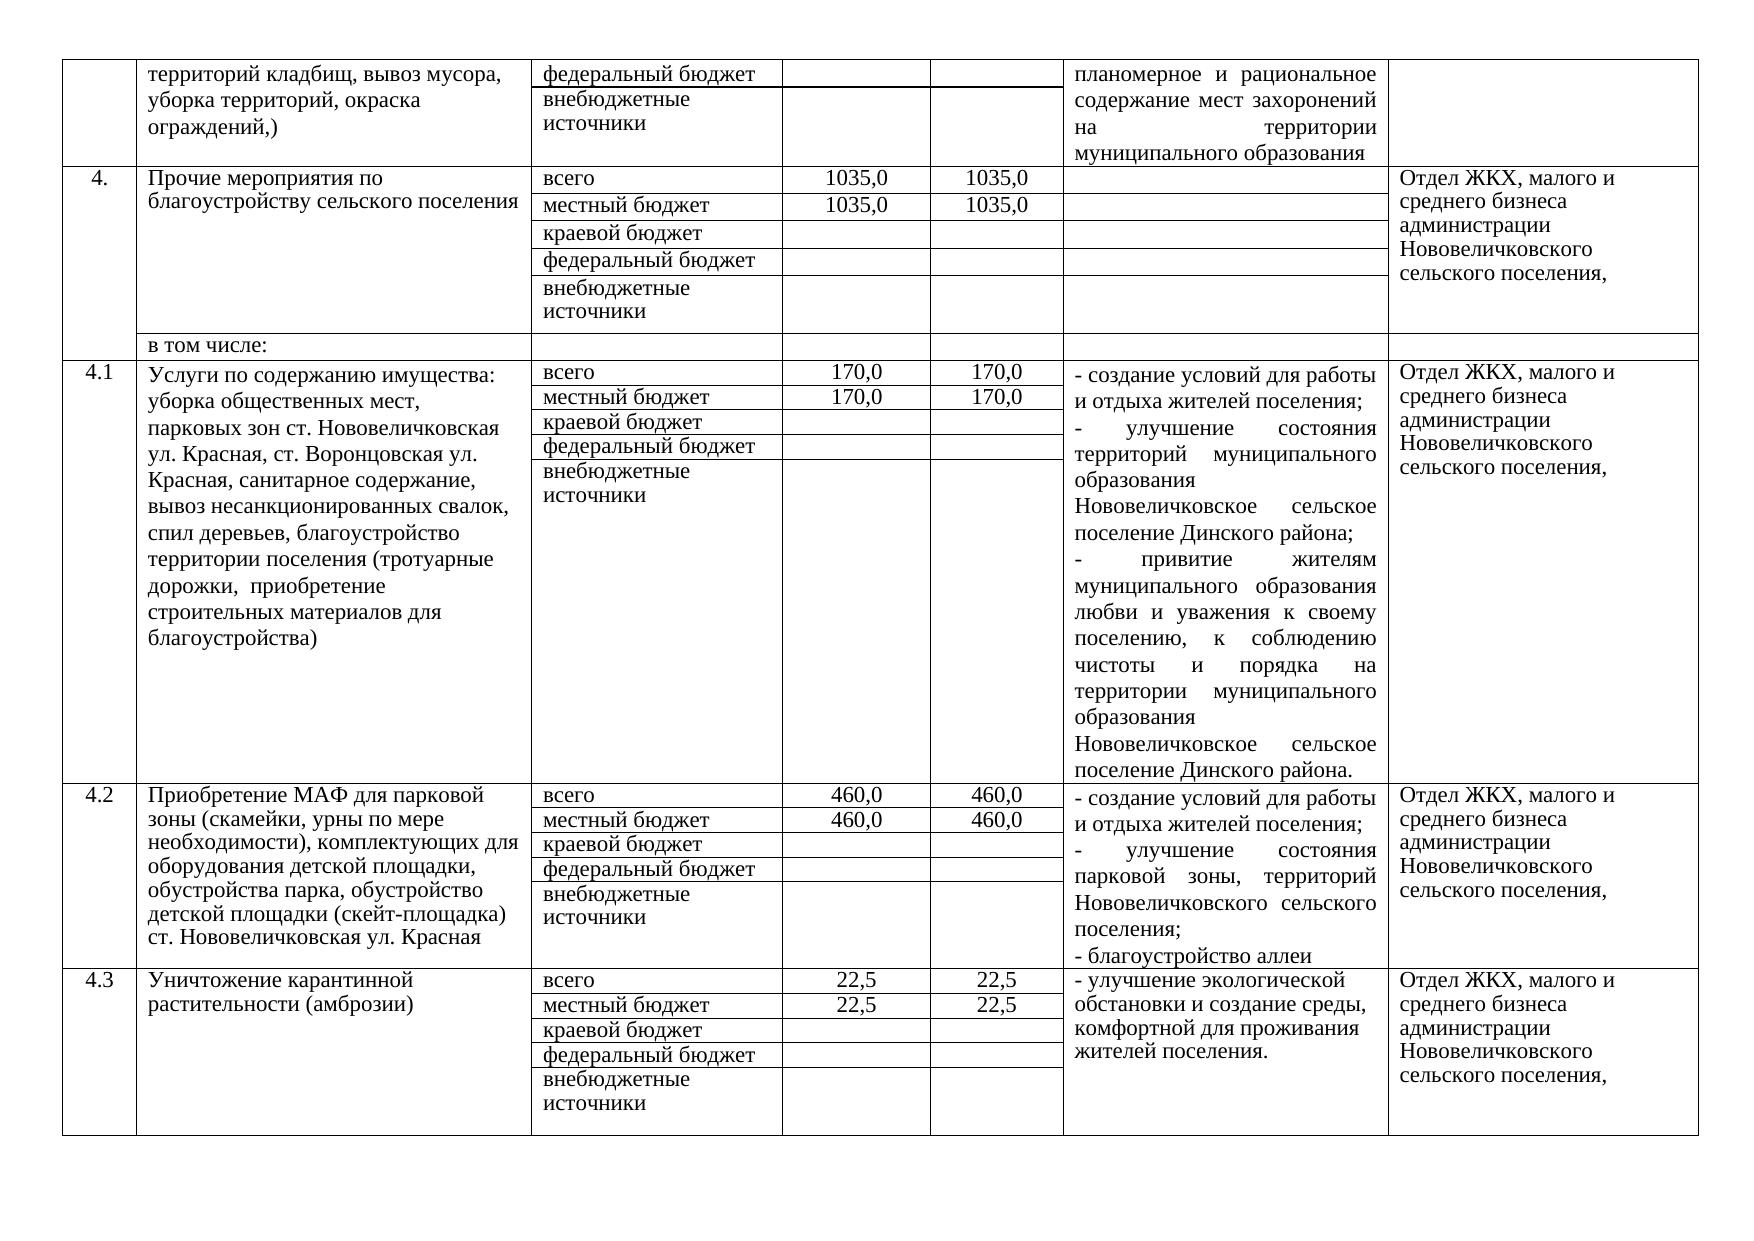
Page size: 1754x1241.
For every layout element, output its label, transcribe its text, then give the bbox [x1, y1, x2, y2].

table_cell 4.1 [63, 361, 136, 782]
table_cell [931, 221, 1063, 248]
table_cell [931, 334, 1063, 360]
table_cell внебюджетные источники [532, 882, 782, 968]
table_cell 460,0 [783, 784, 930, 807]
table_cell [532, 334, 782, 360]
table_cell [783, 221, 930, 248]
table_cell [1064, 334, 1388, 360]
table_cell 460,0 [783, 808, 930, 832]
table_cell [931, 833, 1063, 857]
table_cell 22,5 [931, 994, 1063, 1017]
table_cell [783, 460, 930, 782]
table_cell федеральный бюджет [532, 435, 782, 458]
table_cell [931, 1068, 1063, 1135]
table_cell [931, 1019, 1063, 1042]
table_cell [931, 460, 1063, 782]
table_cell всего [532, 969, 782, 993]
table_cell всего [532, 784, 782, 807]
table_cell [1389, 167, 1698, 332]
table_cell [931, 276, 1063, 332]
table_cell внебюджетные источники [532, 88, 782, 166]
table_cell [783, 435, 930, 458]
table_cell 4.3 [63, 969, 136, 1135]
table_cell 1035,0 [783, 194, 930, 220]
table_cell краевой бюджет [532, 833, 782, 857]
table_cell 4.2 [63, 784, 136, 968]
table_cell 460,0 [931, 784, 1063, 807]
table_cell 170,0 [783, 361, 930, 384]
table_cell 1035,0 [783, 167, 930, 193]
table_cell местный бюджет [532, 808, 782, 832]
table_cell [1064, 221, 1388, 248]
table_cell Уничтожение карантинной растительности (амброзии) [137, 969, 531, 1135]
table_cell [783, 88, 930, 166]
table_cell 4. [63, 167, 136, 360]
table_cell 170,0 [931, 361, 1063, 384]
table_cell внебюджетные источники [532, 460, 782, 782]
table_cell [931, 435, 1063, 458]
table_cell в том числе: [137, 334, 531, 360]
table_cell [783, 1043, 930, 1067]
table_cell [783, 249, 930, 275]
table_cell федеральный бюджет [532, 60, 782, 86]
table_cell [783, 334, 930, 360]
table_cell [931, 60, 1063, 86]
table_cell всего [532, 361, 782, 384]
table_cell [931, 858, 1063, 881]
table_cell 22,5 [783, 969, 930, 993]
table_cell федеральный бюджет [532, 1043, 782, 1067]
table_cell [931, 410, 1063, 434]
table_cell [783, 1019, 930, 1042]
table_cell - улучшение экологической обстановки и создание среды, комфортной для проживания жителей поселения. [1064, 969, 1388, 1135]
table_cell [931, 249, 1063, 275]
table_cell 460,0 [931, 808, 1063, 832]
table_cell Отдел ЖКХ, малого и среднего бизнеса администрации Нововеличковского сельского поселения, [1389, 784, 1698, 968]
table_cell [783, 60, 930, 86]
table_cell [783, 410, 930, 434]
table_cell 170,0 [783, 386, 930, 409]
table_cell [783, 276, 930, 332]
table_cell [783, 882, 930, 968]
table_cell - создание условий для работы и отдыха жителей поселения; - улучшение состояния парковой зоны, территорий Нововеличковского сельского поселения; - благоустройство аллеи [1064, 784, 1388, 968]
table_cell 1035,0 [931, 167, 1063, 193]
table_cell Приобретение МАФ для парковой зоны (скамейки, урны по мере необходимости), комплектующих для оборудования детской площадки, обустройства парка, обустройство детской площадки (скейт-площадка) ст. Нововеличковская ул. Красная [137, 784, 531, 968]
table_cell 170,0 [931, 386, 1063, 409]
table_cell местный бюджет [532, 386, 782, 409]
table_cell 1035,0 [931, 194, 1063, 220]
table_cell внебюджетные источники [532, 276, 782, 332]
table_cell Отдел ЖКХ, малого и среднего бизнеса администрации Нововеличковского сельского поселения, [1389, 969, 1698, 1135]
table_cell местный бюджет [532, 194, 782, 220]
table_cell федеральный бюджет [532, 858, 782, 881]
table_cell [1064, 276, 1388, 332]
table_cell федеральный бюджет [532, 249, 782, 275]
table_cell 22,5 [931, 969, 1063, 993]
table_cell - создание условий для работы и отдыха жителей поселения; - улучшение состояния территорий муниципального образования Нововеличковское сельское поселение Динского района; - привитие жителям муниципального образования любви и уважения к своему поселению, к соблюдению чистоты и порядка на территории муниципального образования Нововеличковское сельское поселение Динского района. [1064, 361, 1388, 782]
table_cell краевой бюджет [532, 221, 782, 248]
table_cell внебюджетные источники [532, 1068, 782, 1135]
table_cell [931, 1043, 1063, 1067]
table_cell [931, 882, 1063, 968]
table_cell [1389, 334, 1698, 360]
table_cell [1064, 249, 1388, 275]
table_cell краевой бюджет [532, 1019, 782, 1042]
table_cell [1064, 167, 1388, 193]
table_cell [783, 1068, 930, 1135]
table_cell [931, 88, 1063, 166]
table_cell [783, 833, 930, 857]
table_cell Прочие мероприятия по благоустройству сельского поселения [137, 167, 531, 332]
table_cell всего [532, 167, 782, 193]
table_cell [1064, 194, 1388, 220]
table_cell Отдел ЖКХ, малого и среднего бизнеса администрации Нововеличковского сельского поселения, [1389, 361, 1698, 782]
table_cell местный бюджет [532, 994, 782, 1017]
table_cell краевой бюджет [532, 410, 782, 434]
table_cell [783, 858, 930, 881]
table_cell 22,5 [783, 994, 930, 1017]
table_cell Услуги по содержанию имущества: уборка общественных мест, парковых зон ст. Нововеличковская ул. Красная, ст. Воронцовская ул. Красная, санитарное содержание, вывоз несанкционированных свалок, спил деревьев, благоустройство территории поселения (тротуарные дорожки, приобретение строительных материалов для благоустройства) [137, 361, 531, 782]
